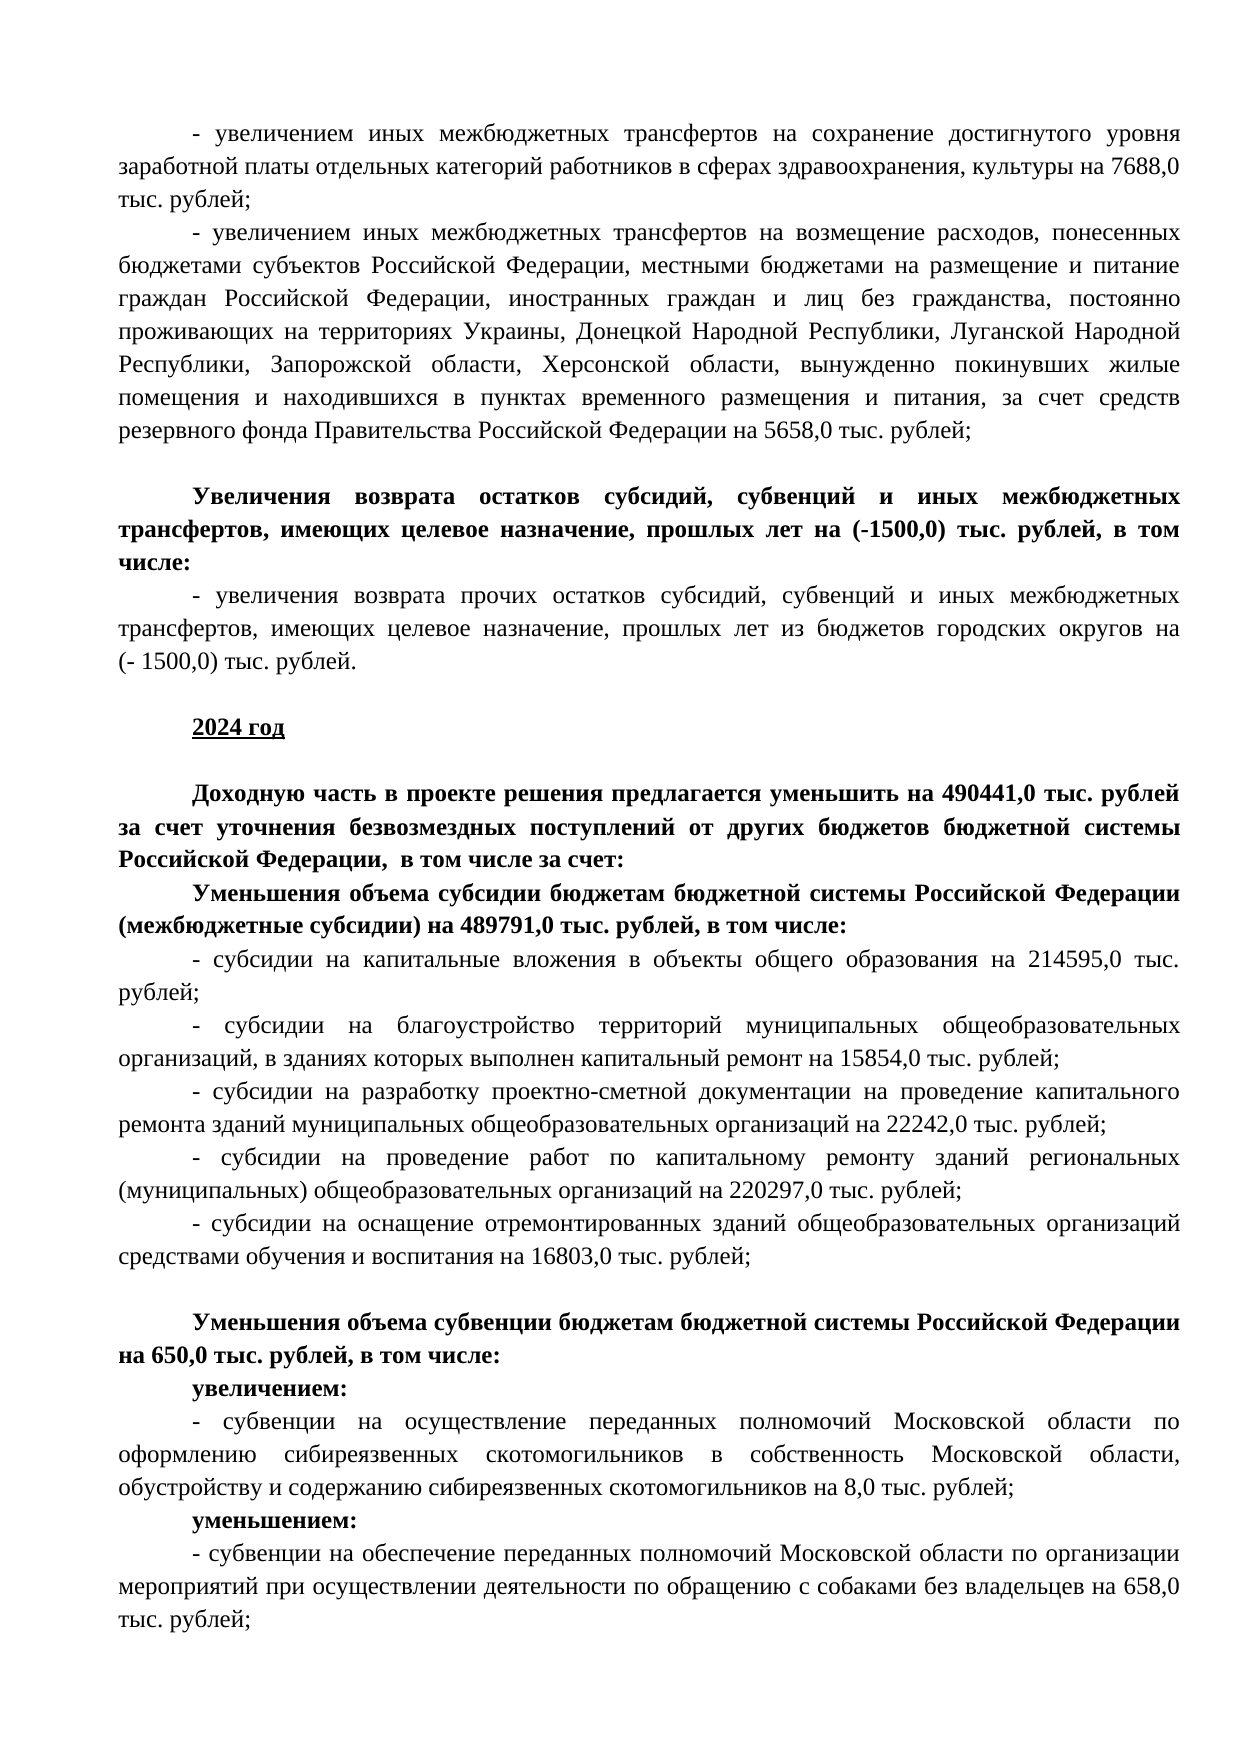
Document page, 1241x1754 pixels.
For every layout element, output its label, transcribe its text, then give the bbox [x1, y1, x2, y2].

text Увеличения возврата остатков субсидий, субвенций и иных межбюджетных трансфертов, имеющих целевое назначение, прошлых лет на (-1500,0) тыс. рублей, в том числе: [118, 481, 1181, 576]
text Уменьшения объема субвенции бюджетам бюджетной системы Российской Федерации на 650,0 тыс. рублей, в том числе: [118, 1307, 1181, 1369]
text - увеличением иных межбюджетных трансфертов на возмещение расходов, понесенных бюджетами субъектов Российской Федерации, местными бюджетами на размещение и питание граждан Российской Федерации, иностранных граждан и лиц без гражданства, постоянно проживающих на территориях Украины, Донецкой Народной Республики, Луганской Народной Республики, Запорожской области, Херсонской области, вынужденно покинувших жилые помещения и находившихся в пунктах временного размещения и питания, за счет средств резервного фонда Правительства Российской Федерации на 5658,0 тыс. рублей; [118, 217, 1181, 444]
text - субсидии на капитальные вложения в объекты общего образования на 214595,0 тыс. рублей; [118, 944, 1181, 1005]
text - увеличением иных межбюджетных трансфертов на сохранение достигнутого уровня заработной платы отдельных категорий работников в сферах здравоохранения, культуры на 7688,0 тыс. рублей; [118, 118, 1181, 213]
text - увеличения возврата прочих остатков субсидий, субвенций и иных межбюджетных трансфертов, имеющих целевое назначение, прошлых лет из бюджетов городских округов на (- 1500,0) тыс. рублей. [118, 580, 1181, 675]
text - субсидии на благоустройство территорий муниципальных общеобразовательных организаций, в зданиях которых выполнен капитальный ремонт на 15854,0 тыс. рублей; [118, 1010, 1181, 1071]
text Доходную часть в проекте решения предлагается уменьшить на 490441,0 тыс. рублей за счет уточнения безвозмездных поступлений от других бюджетов бюджетной системы Российской Федерации, в том числе за счет: [118, 778, 1181, 873]
text уменьшением: [118, 1505, 1181, 1534]
text - субсидии на оснащение отремонтированных зданий общеобразовательных организаций средствами обучения и воспитания на 16803,0 тыс. рублей; [118, 1208, 1181, 1269]
text - субсидии на разработку проектно-сметной документации на проведение капитального ремонта зданий муниципальных общеобразовательных организаций на 22242,0 тыс. рублей; [118, 1076, 1181, 1137]
text - субвенции на обеспечение переданных полномочий Московской области по организации мероприятий при осуществлении деятельности по обращению с собаками без владельцев на 658,0 тыс. рублей; [118, 1538, 1181, 1633]
text увеличением: [118, 1373, 1181, 1402]
text - субсидии на проведение работ по капитальному ремонту зданий региональных (муниципальных) общеобразовательных организаций на 220297,0 тыс. рублей; [118, 1142, 1181, 1203]
text 2024 год [118, 712, 1181, 741]
text Уменьшения объема субсидии бюджетам бюджетной системы Российской Федерации (межбюджетные субсидии) на 489791,0 тыс. рублей, в том числе: [118, 878, 1181, 939]
